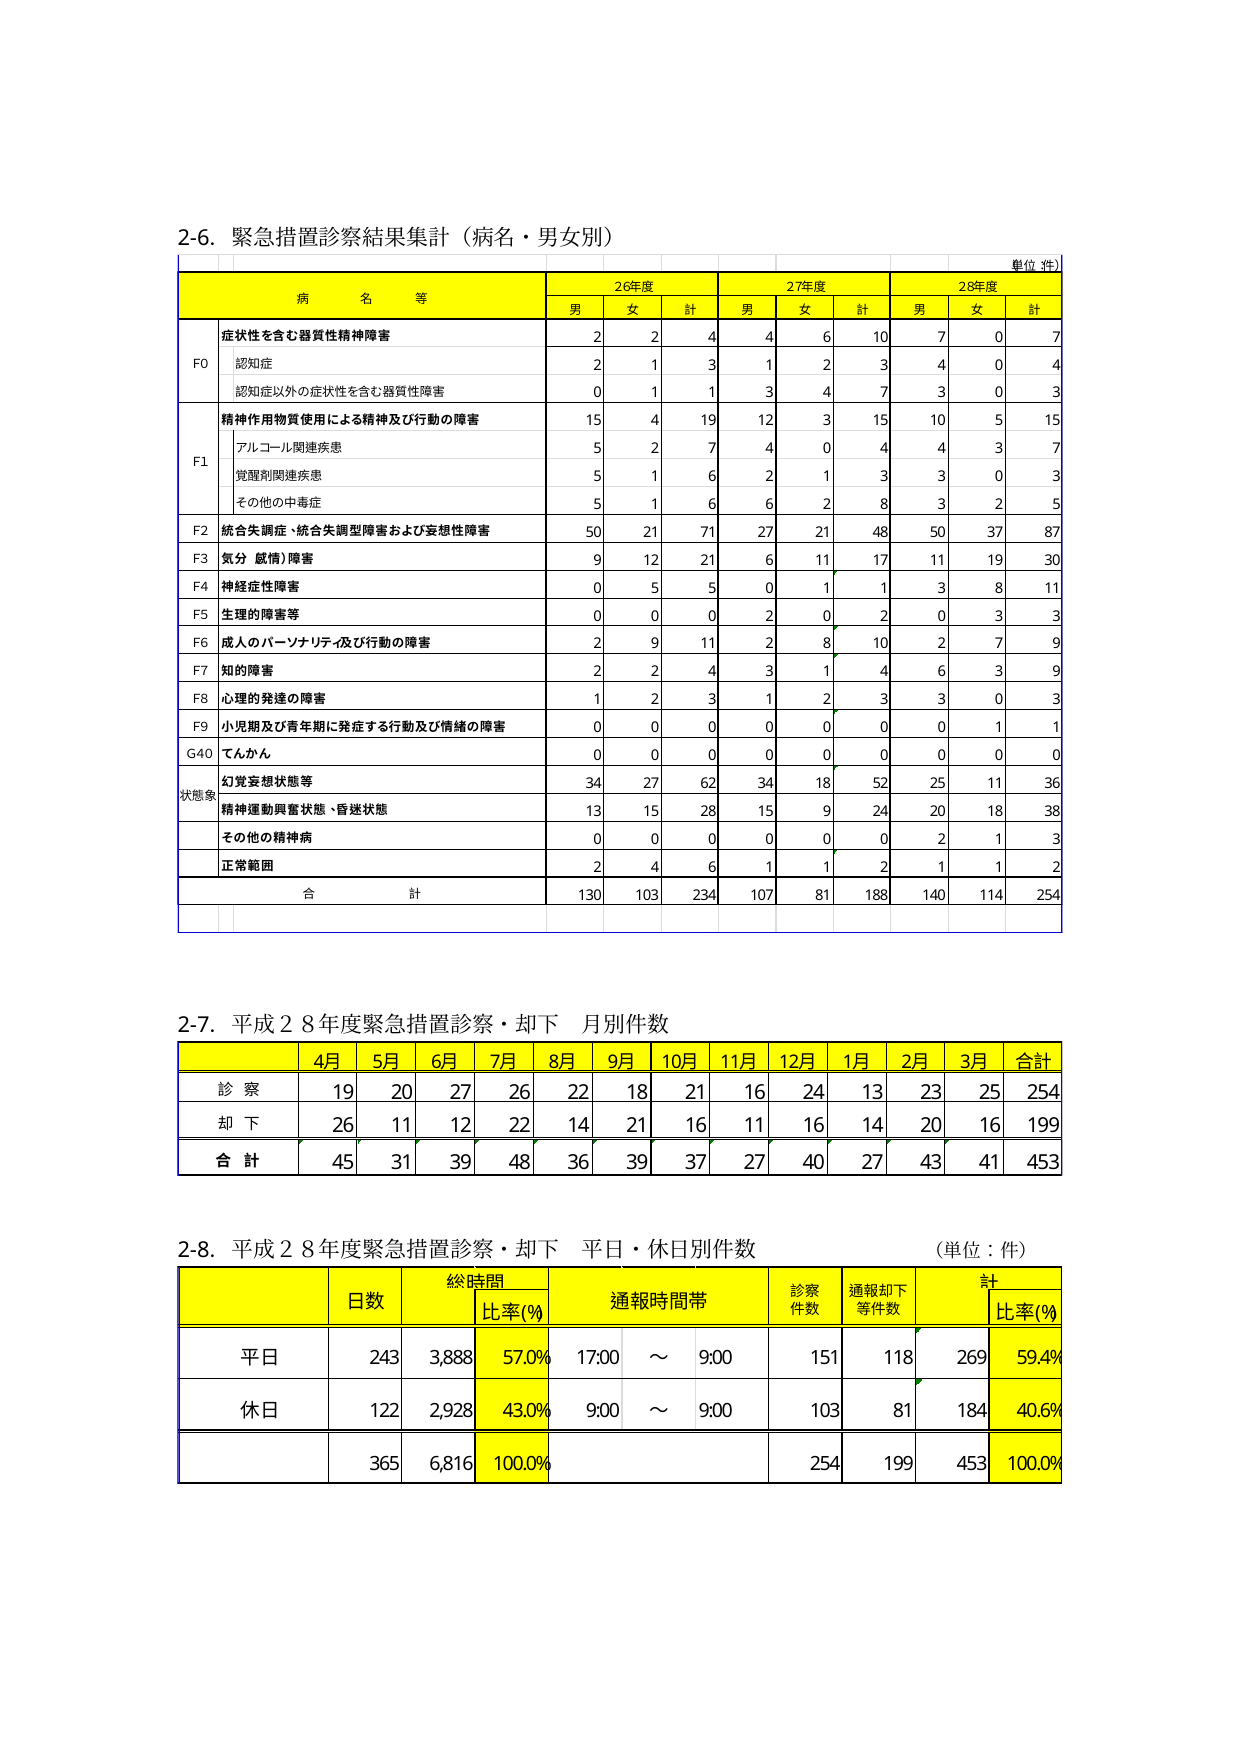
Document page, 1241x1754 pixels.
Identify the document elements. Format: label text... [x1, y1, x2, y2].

text 2-6．緊急措置診察結果集計（病名・男女別） [177, 217, 1063, 254]
text 2-8．平成２８年度緊急措置診察・却下 平日・休日別件数 （単位：件） [177, 1229, 1063, 1267]
text 2-7．平成２８年度緊急措置診察・却下 月別件数 [177, 1004, 1063, 1041]
